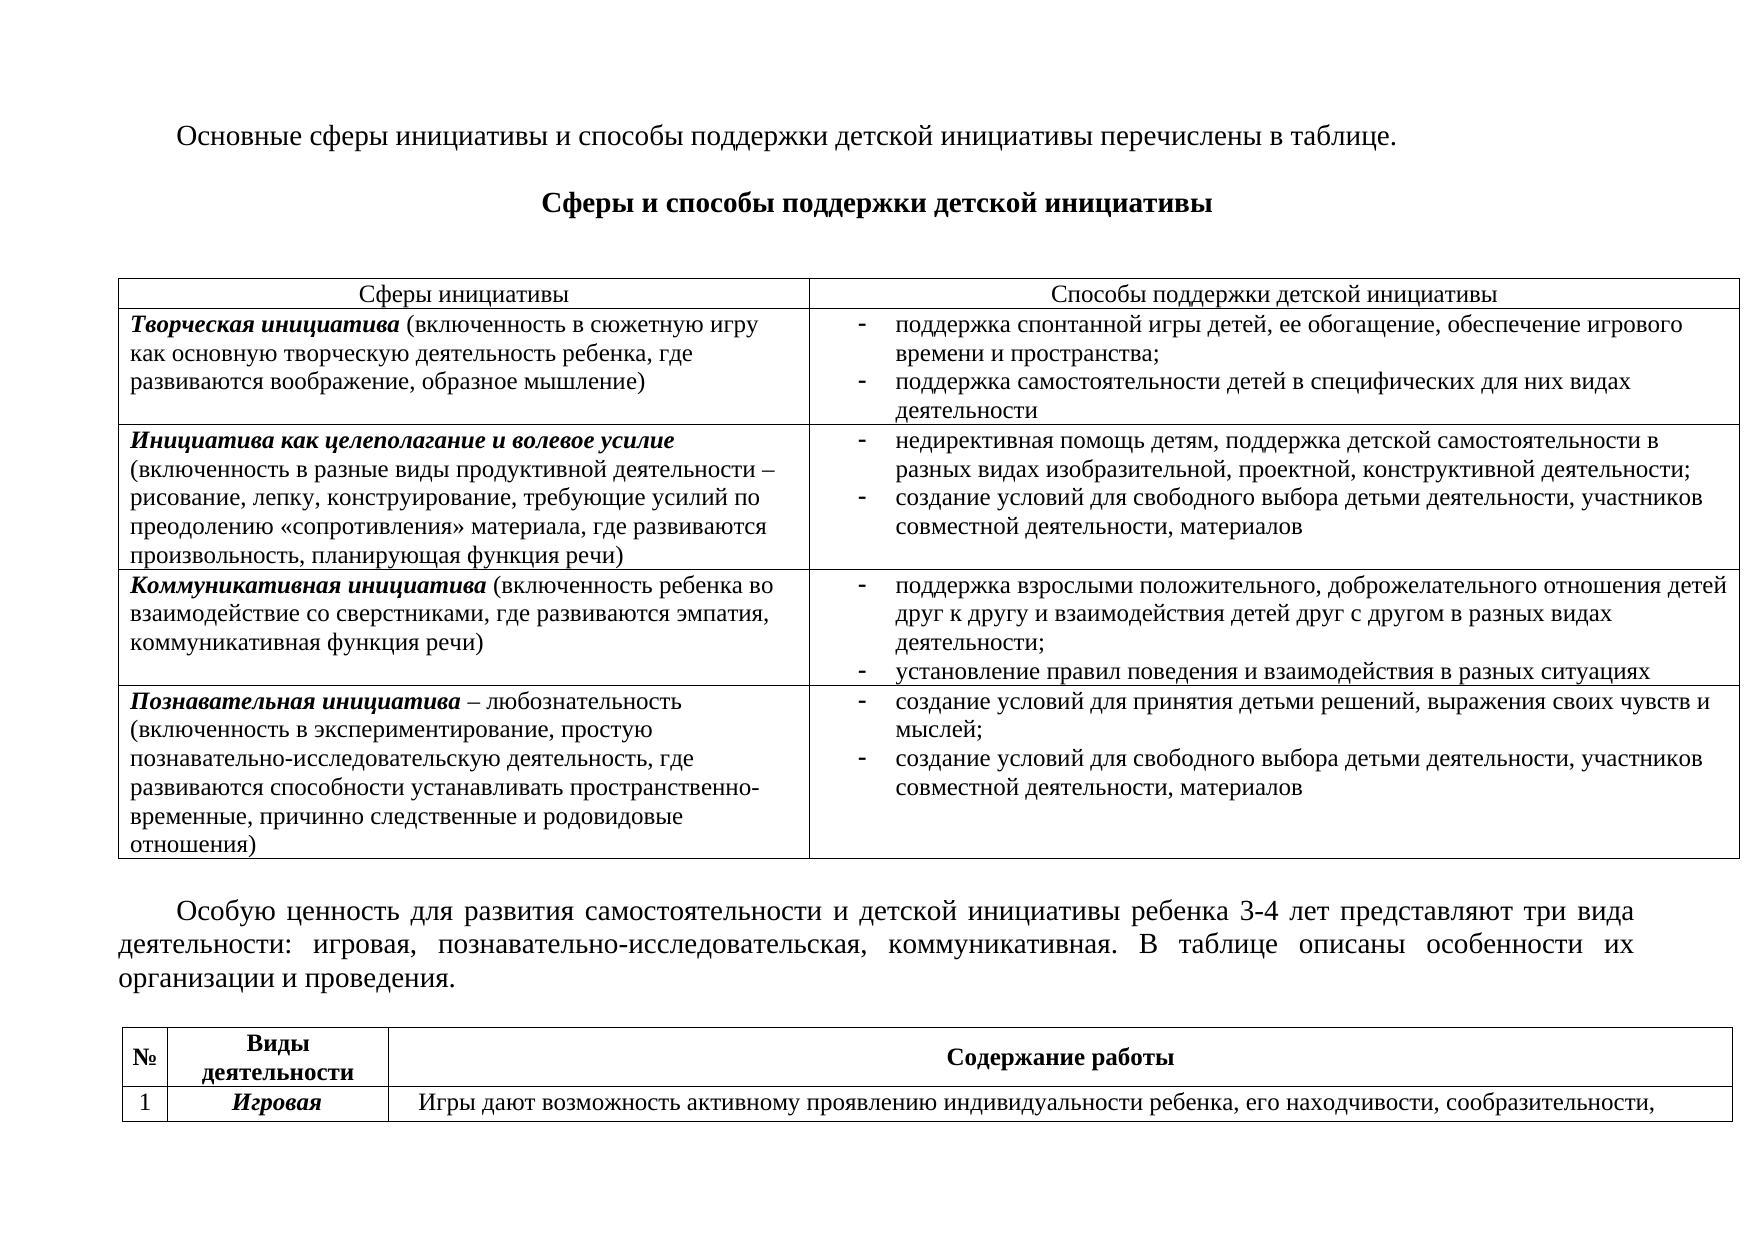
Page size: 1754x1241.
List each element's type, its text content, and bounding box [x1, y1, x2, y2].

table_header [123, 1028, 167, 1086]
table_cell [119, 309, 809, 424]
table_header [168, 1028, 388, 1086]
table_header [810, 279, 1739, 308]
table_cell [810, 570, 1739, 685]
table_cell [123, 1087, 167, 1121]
text Основные сферы инициативы и способы поддержки детской инициативы перечислены в таблице. [118, 118, 1636, 152]
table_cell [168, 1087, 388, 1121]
text Особую ценность для развития самостоятельности и детской инициативы ребенка 3-4 лет представляют три вида деятельности: игровая, познавательно-исследовательская, коммуникативная. В таблице описаны особенности их организации и проведения. [118, 893, 1636, 993]
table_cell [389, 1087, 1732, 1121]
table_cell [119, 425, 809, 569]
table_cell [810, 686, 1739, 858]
text Сферы и способы поддержки детской инициативы [118, 185, 1636, 219]
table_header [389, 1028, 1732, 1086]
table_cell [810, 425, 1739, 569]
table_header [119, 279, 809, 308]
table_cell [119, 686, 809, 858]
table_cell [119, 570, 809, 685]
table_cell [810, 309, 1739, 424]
